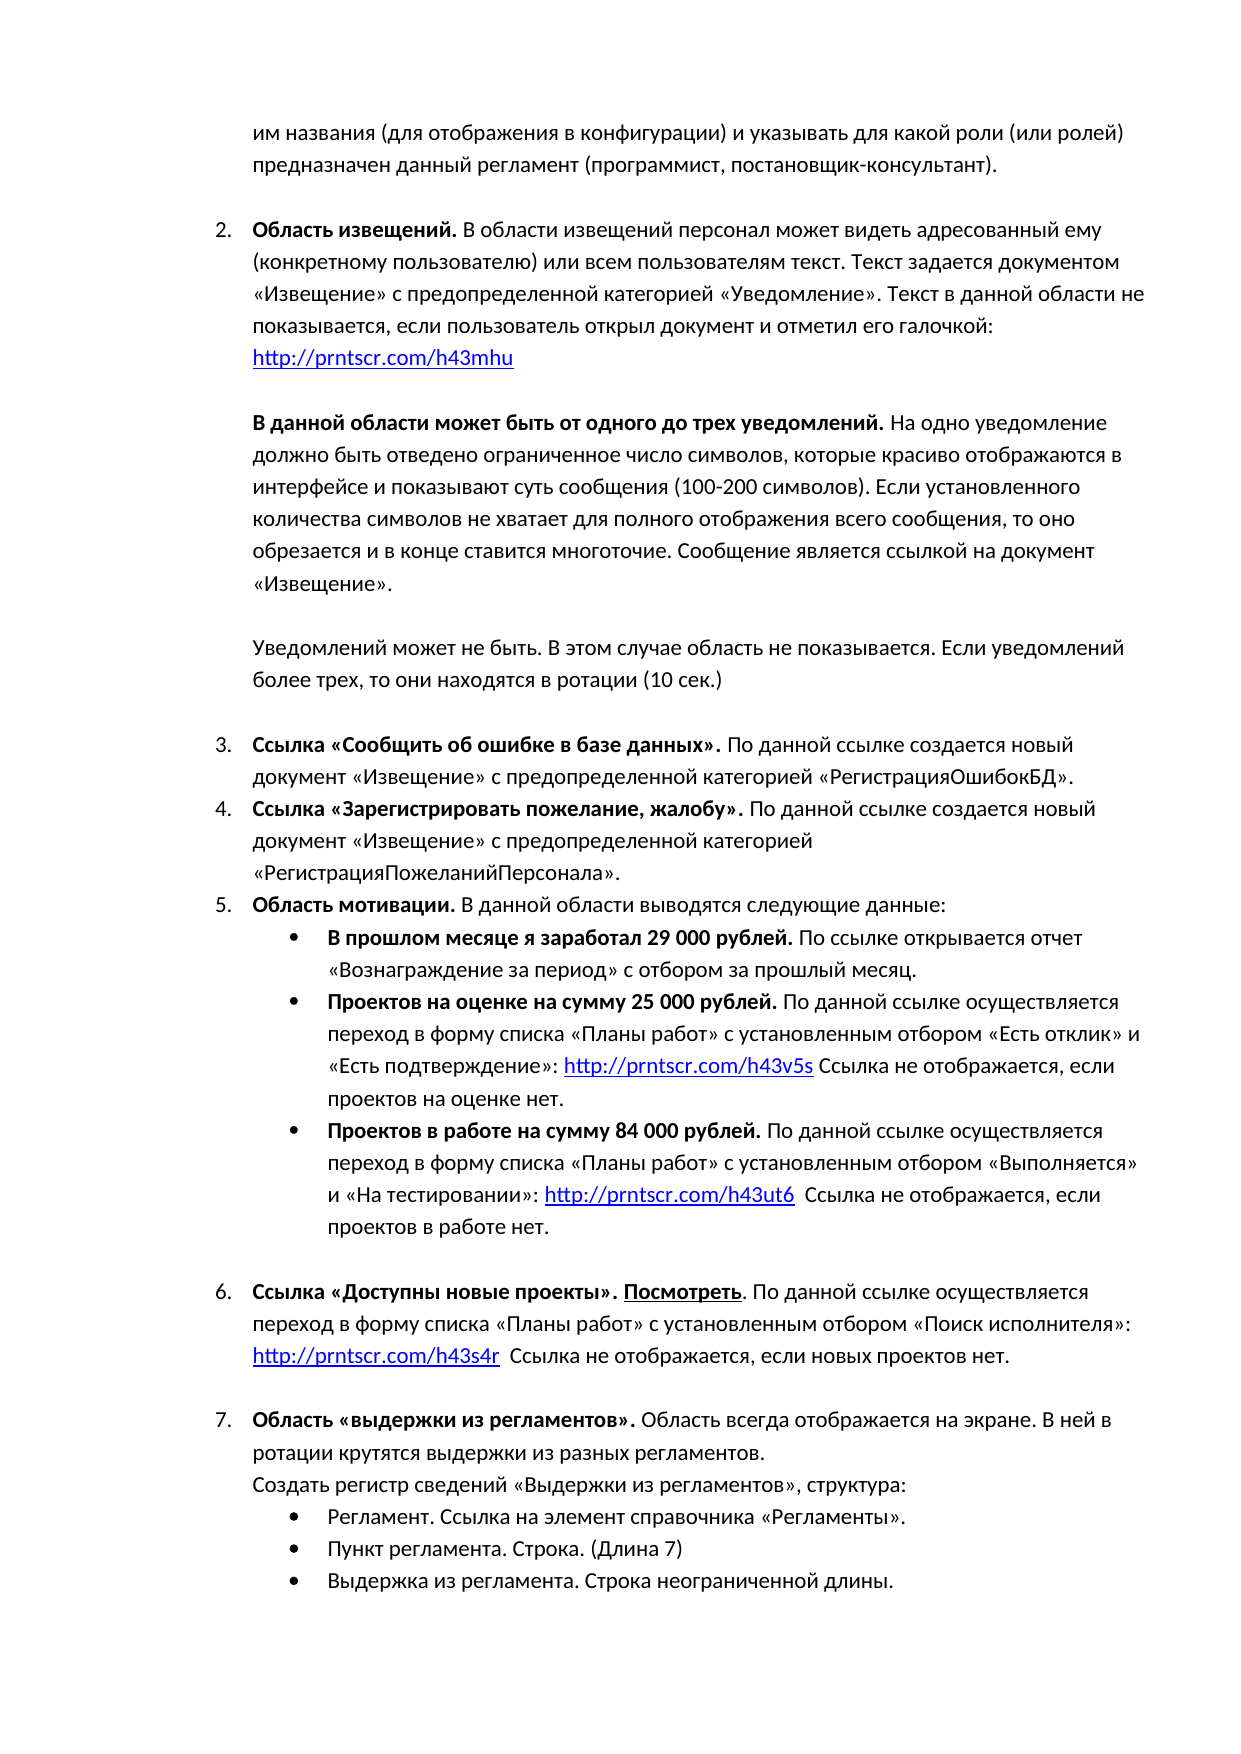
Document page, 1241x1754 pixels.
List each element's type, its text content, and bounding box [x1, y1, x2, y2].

list Область извещений. В области извещений персонал может видеть адресованный ему (конкретному пользователю) или всем пользователям текст. Текст задается документом «Извещение» с предопределенной категорией «Уведомление». Текст в данной области не показывается, если пользователь открыл документ и отметил его галочкой: http://prntscr.com/h43mhu [215, 215, 1152, 371]
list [252, 118, 1152, 178]
list В прошлом месяце я заработал 29 000 рублей. По ссылке открывается отчет «Вознаграждение за период» с отбором за прошлый месяц. [290, 923, 1152, 983]
list Ссылка «Сообщить об ошибке в базе данных». По данной ссылке создается новый документ «Извещение» с предопределенной категорией «РегистрацияОшибокБД». [215, 730, 1152, 790]
list В данной области может быть от одного до трех уведомлений. На одно уведомление должно быть отведено ограниченное число символов, которые красиво отображаются в интерфейсе и показывают суть сообщения (100-200 символов). Если установленного количества символов не хватает для полного отображения всего сообщения, то оно обрезается и в конце ставится многоточие. Сообщение является ссылкой на документ «Извещение». [252, 408, 1152, 597]
list Проектов в работе на сумму 84 000 рублей. По данной ссылке осуществляется переход в форму списка «Планы работ» с установленным отбором «Выполняется» и «На тестировании»: http://prntscr.com/h43ut6 Ссылка не отображается, если проектов в работе нет. [290, 1116, 1152, 1241]
list Область мотивации. В данной области выводятся следующие данные: [215, 891, 1152, 919]
list Пункт регламента. Строка. (Длина 7) [290, 1534, 1152, 1562]
list Проектов на оценке на сумму 25 000 рублей. По данной ссылке осуществляется переход в форму списка «Планы работ» с установленным отбором «Есть отклик» и «Есть подтверждение»: http://prntscr.com/h43v5s Ссылка не отображается, если проектов на оценке нет. [290, 987, 1152, 1112]
list Ссылка «Зарегистрировать пожелание, жалобу». По данной ссылке создается новый документ «Извещение» с предопределенной категорией «РегистрацияПожеланийПерсонала». [215, 794, 1152, 886]
list Создать регистр сведений «Выдержки из регламентов», структура: [252, 1470, 1152, 1498]
list Выдержка из регламента. Строка неограниченной длины. [290, 1567, 1152, 1594]
list Область «выдержки из регламентов». Область всегда отображается на экране. В ней в ротации крутятся выдержки из разных регламентов. [215, 1406, 1152, 1466]
list Уведомлений может не быть. В этом случае область не показывается. Если уведомлений более трех, то они находятся в ротации (10 сек.) [252, 633, 1152, 693]
list Ссылка «Доступны новые проекты». Посмотреть. По данной ссылке осуществляется переход в форму списка «Планы работ» с установленным отбором «Поиск исполнителя»: http://prntscr.com/h43s4r Ссылка не отображается, если новых проектов нет. [215, 1277, 1152, 1369]
list Регламент. Ссылка на элемент справочника «Регламенты». [290, 1502, 1152, 1530]
